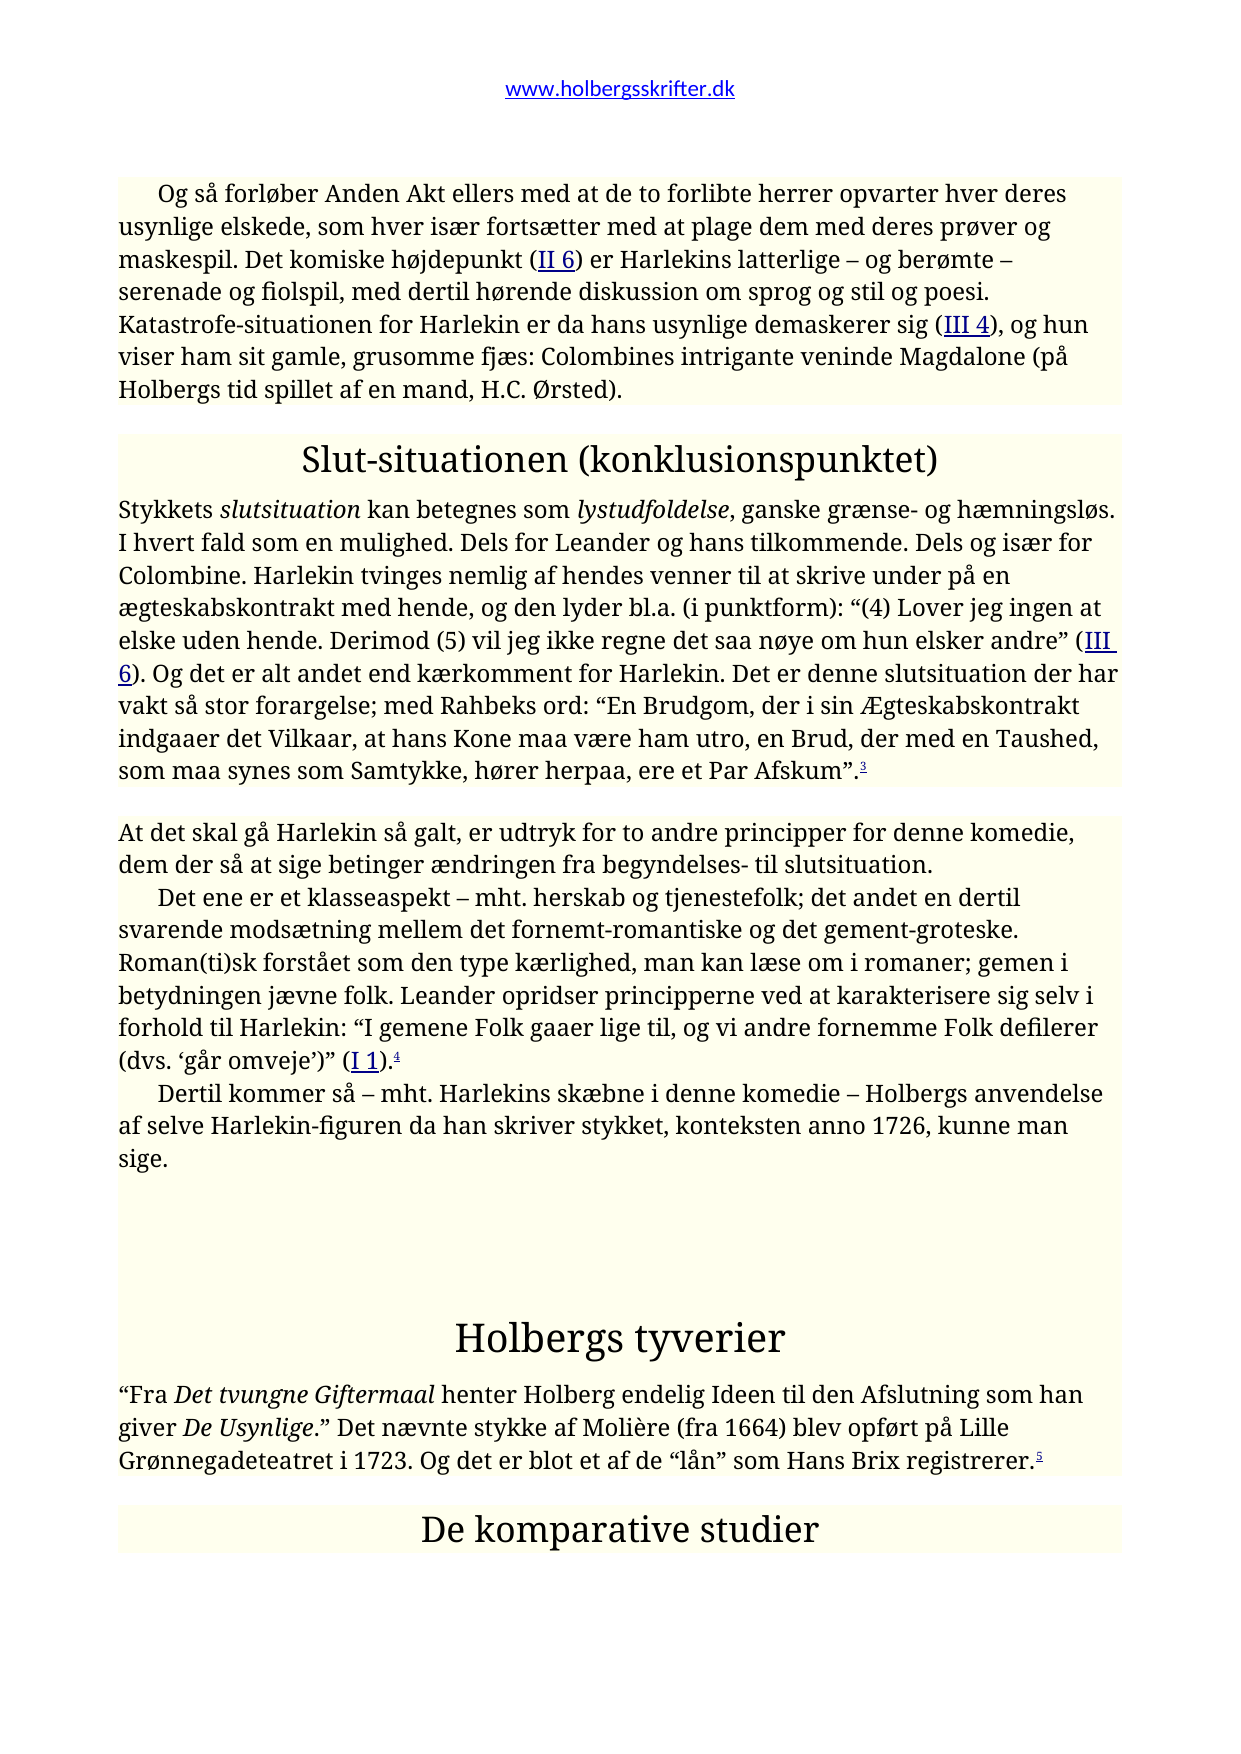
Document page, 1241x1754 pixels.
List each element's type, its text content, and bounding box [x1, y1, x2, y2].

text De komparative studier [118, 1505, 1122, 1553]
text At det skal gå Harlekin så galt, er udtryk for to andre principper for denne komedie, dem der så at sige betinger ændringen fra begyndelses- til slutsituation. [118, 816, 1122, 881]
text Slut-situationen (konklusionspunktet) [118, 434, 1122, 482]
text Dertil kommer så – mht. Harlekins skæbne i denne komedie – Holbergs anvendelse af selve Harlekin-figuren da han skriver stykket, konteksten anno 1726, kunne man sige. [118, 1076, 1122, 1174]
text Det ene er et klasseaspekt – mht. herskab og tjenestefolk; det andet en dertil svarende modsætning mellem det fornemt-romantiske og det gement-groteske. Roman(ti)sk forstået som den type kærlighed, man kan læse om i romaner; gemen i betydningen jævne folk. Leander opridser principperne ved at karakterisere sig selv i forhold til Harlekin: “I gemene Folk gaaer lige til, og vi andre fornemme Folk defilerer (dvs. ‘går omveje’)” (I 1).4 [118, 881, 1122, 1076]
text Stykkets slutsituation kan betegnes som lystudfoldelse, ganske grænse- og hæmningsløs. I hvert fald som en mulighed. Dels for Leander og hans tilkommende. Dels og især for Colombine. Harlekin tvinges nemlig af hendes venner til at skrive under på en ægteskabskontrakt med hende, og den lyder bl.a. (i punktform): “(4) Lover jeg ingen at elske uden hende. Derimod (5) vil jeg ikke regne det saa nøye om hun elsker andre” (III 6). Og det er alt andet end kærkomment for Harlekin. Det er denne slutsituation der har vakt så stor forargelse; med Rahbeks ord: “En Brudgom, der i sin Ægteskabskontrakt indgaaer det Vilkaar, at hans Kone maa være ham utro, en Brud, der med en Taushed, som maa synes som Samtykke, hører herpaa, ere et Par Afskum”.3 [118, 493, 1122, 787]
text Og så forløber Anden Akt ellers med at de to forlibte herrer opvarter hver deres usynlige elskede, som hver især fortsætter med at plage dem med deres prøver og maskespil. Det komiske højdepunkt (II 6) er Harlekins latterlige – og berømte – serenade og fiolspil, med dertil hørende diskussion om sprog og stil og poesi. Katastrofe-situationen for Harlekin er da hans usynlige demaskerer sig (III 4), og hun viser ham sit gamle, grusomme fjæs: Colombines intrigante veninde Magdalone (på Holbergs tid spillet af en mand, H.C. Ørsted). [118, 177, 1122, 405]
text “Fra Det tvungne Giftermaal henter Holberg endelig Ideen til den Afslutning som han giver De Usynlige.” Det nævnte stykke af Molière (fra 1664) blev opført på Lille Grønnegadeteatret i 1723. Og det er blot et af de “lån” som Hans Brix registrerer.5 [118, 1378, 1122, 1476]
text Holbergs tyverier [118, 1310, 1122, 1364]
